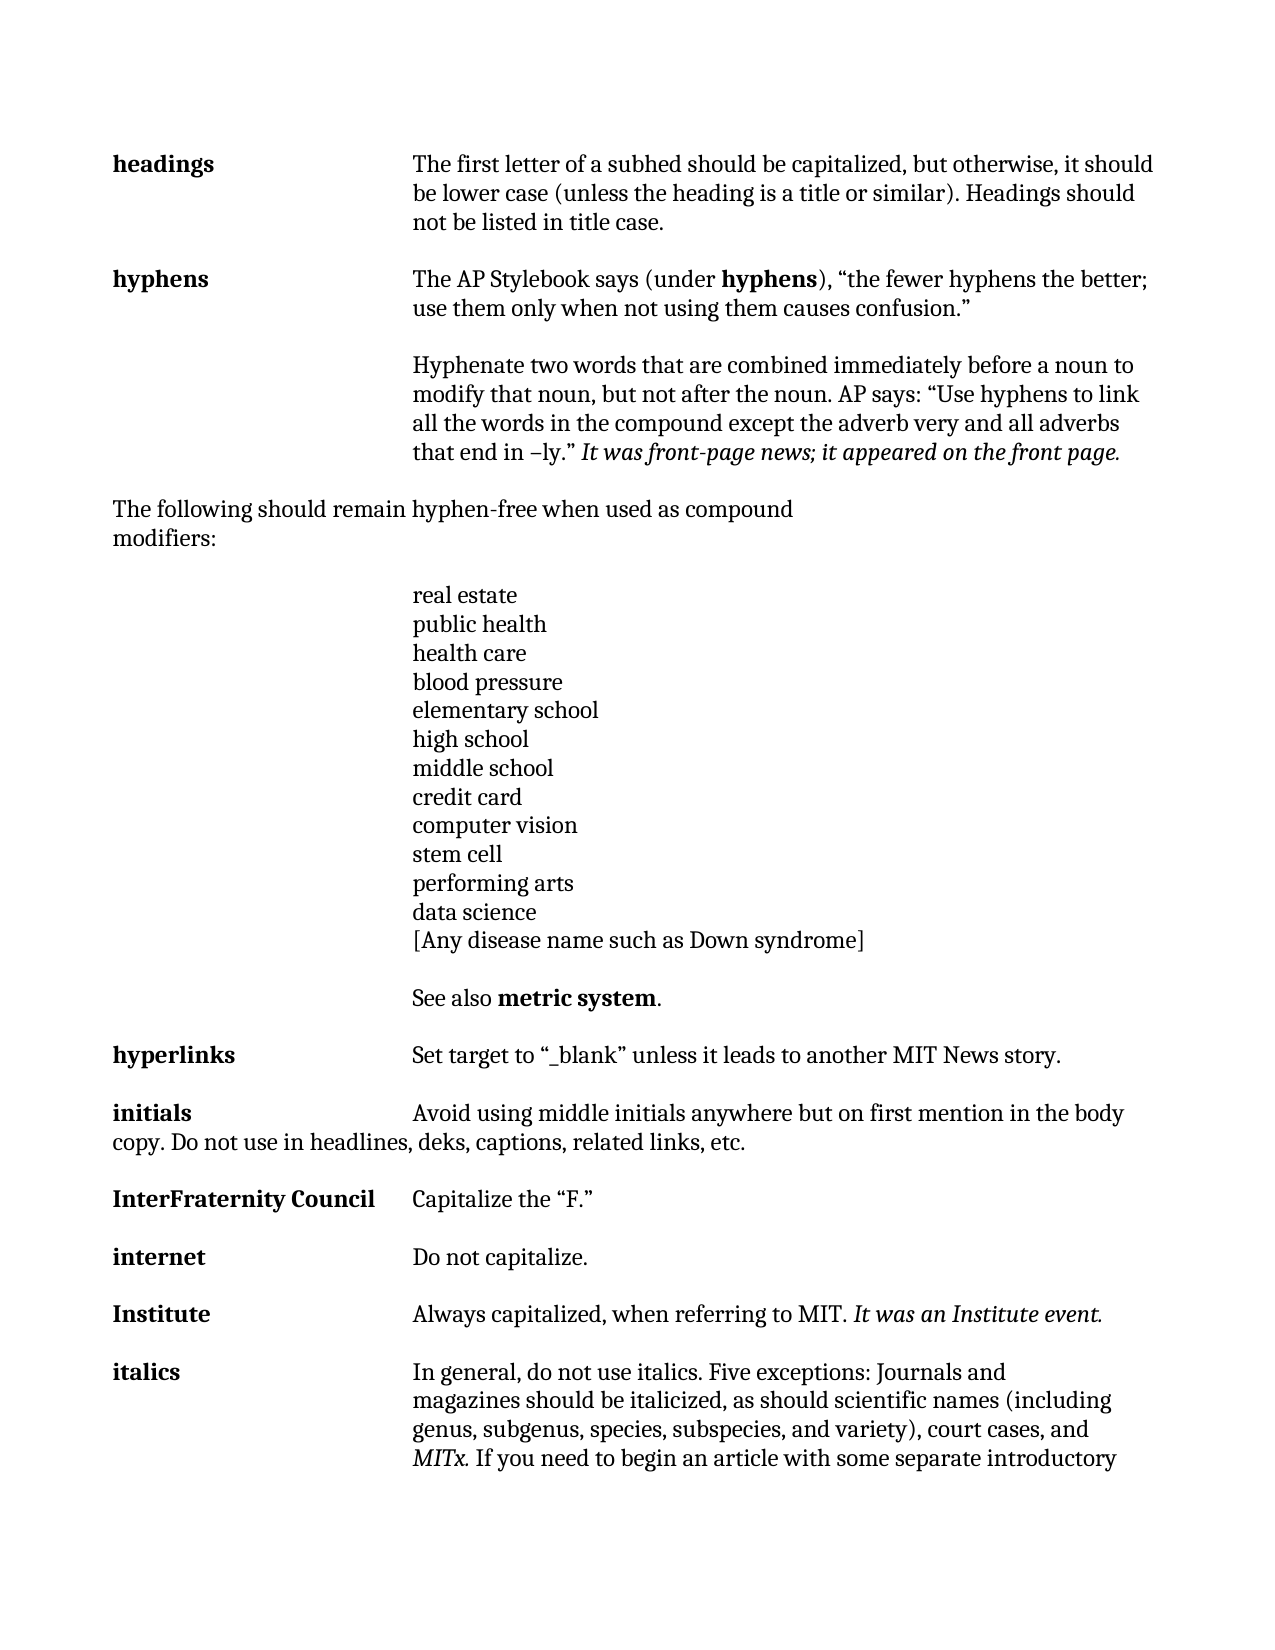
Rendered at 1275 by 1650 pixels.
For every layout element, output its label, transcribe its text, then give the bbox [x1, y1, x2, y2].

text internet Do not capitalize. [112, 1242, 1162, 1271]
text headings The first letter of a subhed should be capitalized, but otherwise, it should be lower case (unless the heading is a title or similar). Headings should not be listed in title case. [112, 150, 1162, 236]
text Institute Always capitalized, when referring to MIT. It was an Institute event. [112, 1300, 1162, 1329]
text hyphens The AP Stylebook says (under hyphens), “the fewer hyphens the better; use them only when not using them causes confusion.” [112, 265, 1162, 322]
text The following should remain hyphen-free when used as compound modifiers: [112, 495, 1162, 552]
text computer vision [337, 811, 1162, 840]
text See also metric system. [337, 984, 1162, 1012]
text credit card [337, 782, 1162, 811]
text middle school [337, 754, 1162, 782]
text italics In general, do not use italics. Five exceptions: Journals and [112, 1357, 1162, 1386]
text health care [337, 639, 1162, 667]
text stem cell [337, 840, 1162, 869]
text initials Avoid using middle initials anywhere but on first mention in the body [112, 1099, 1162, 1127]
text blood pressure [337, 667, 1162, 696]
text high school [337, 725, 1162, 754]
text performing arts [337, 869, 1162, 897]
text [Any disease name such as Down syndrome] [337, 926, 1162, 955]
text magazines should be italicized, as should scientific names (including [337, 1386, 1162, 1415]
text InterFraternity Council Capitalize the “F.” [112, 1185, 1162, 1214]
text elementary school [337, 696, 1162, 725]
text real estate [337, 581, 1162, 610]
text hyperlinks Set target to “_blank” unless it leads to another MIT News story. [112, 1041, 1162, 1070]
text Hyphenate two words that are combined immediately before a noun to modify that noun, but not after the noun. AP says: “Use hyphens to link all the words in the compound except the adverb very and all adverbs that end in –ly.” It was front-page news; it appeared on the front page. [412, 351, 1162, 466]
text MITx. If you need to begin an article with some separate introductory [337, 1444, 1162, 1472]
text data science [337, 897, 1162, 926]
text copy. Do not use in headlines, deks, captions, related links, etc. [112, 1127, 1162, 1156]
text genus, subgenus, species, subspecies, and variety), court cases, and [337, 1415, 1162, 1444]
text public health [337, 610, 1162, 639]
